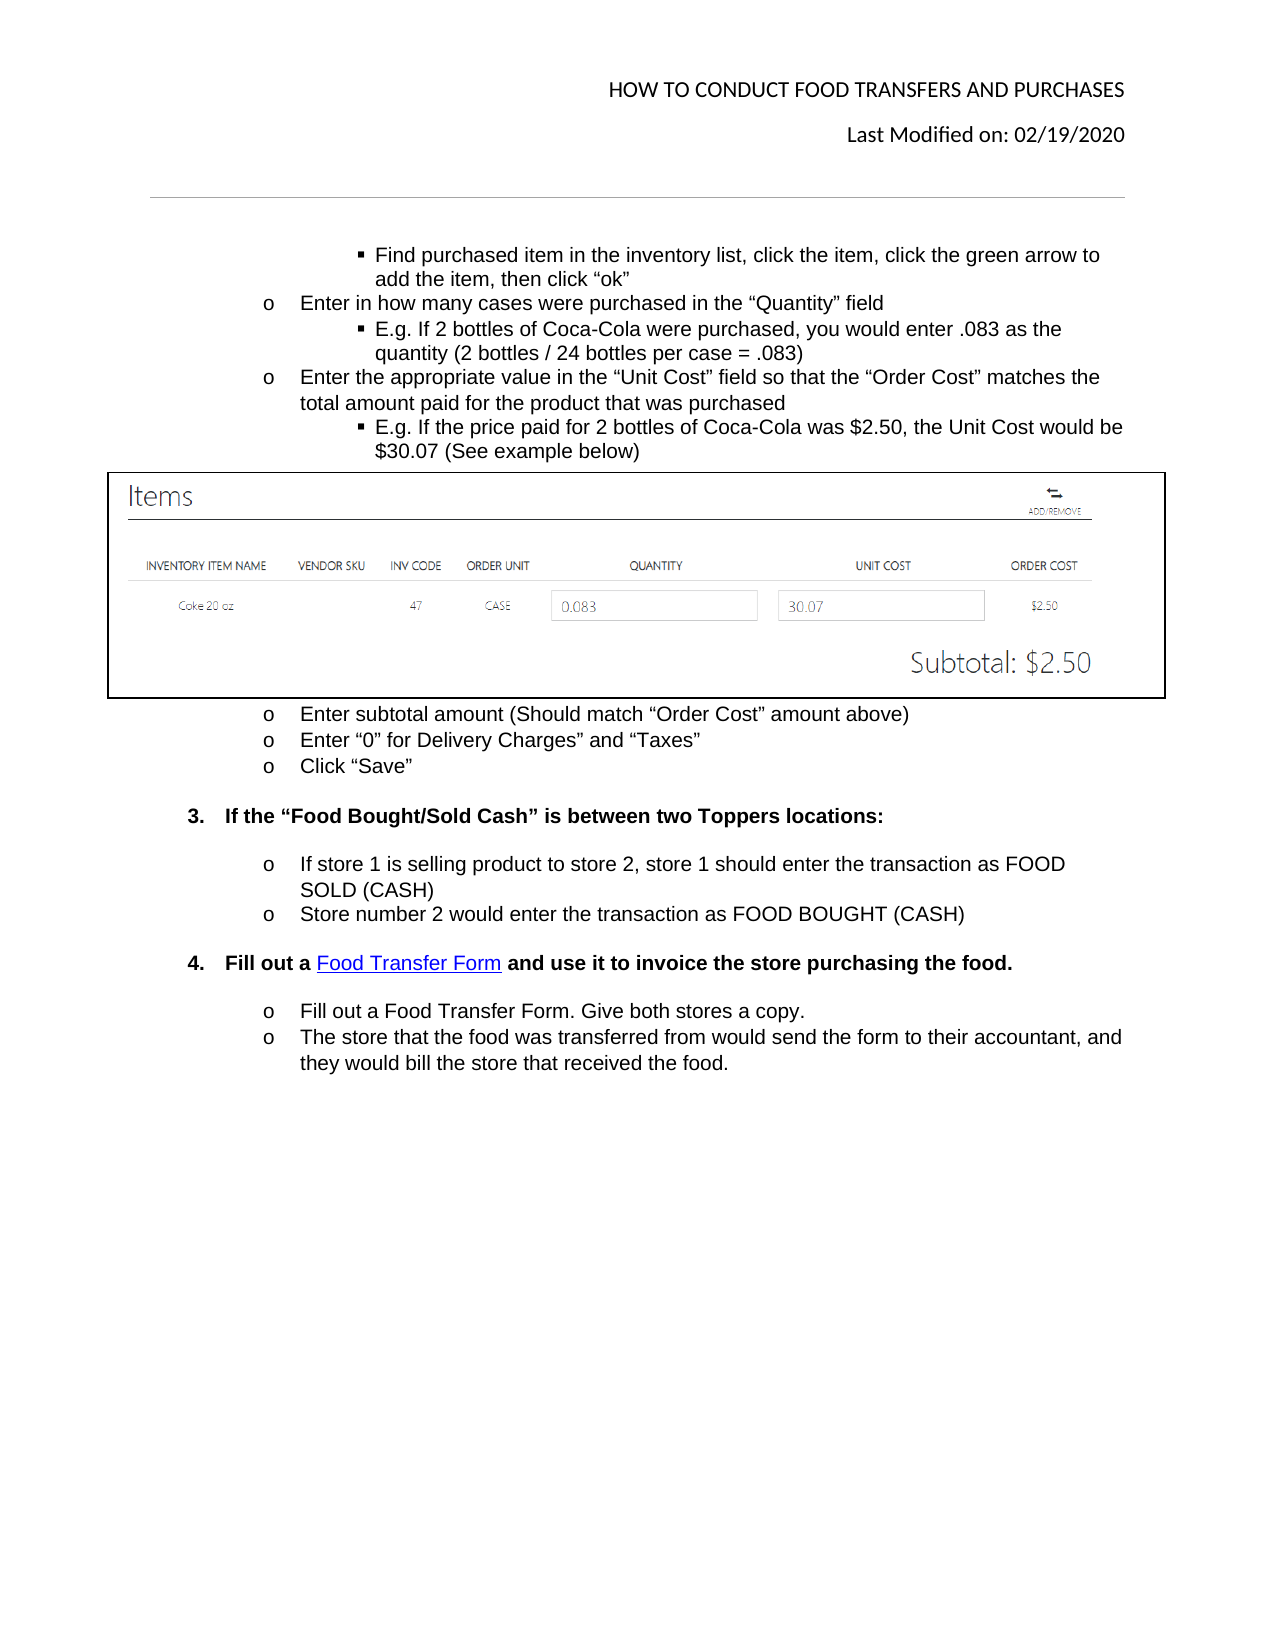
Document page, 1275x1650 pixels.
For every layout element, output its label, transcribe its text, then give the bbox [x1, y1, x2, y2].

list Enter subtotal amount (Should match “Order Cost” amount above) [262, 702, 1125, 728]
list Fill out a Food Transfer Form and use it to invoice the store purchasing the food. [187, 951, 1125, 975]
list Fill out a Food Transfer Form. Give both stores a copy. [262, 999, 1125, 1025]
list Enter “0” for Delivery Charges” and “Taxes” [262, 728, 1125, 754]
list Enter the appropriate value in the “Unit Cost” field so that the “Order Cost” matches the total amount paid for the product that was purchased [262, 365, 1125, 415]
list If the “Food Bought/Sold Cash” is between two Toppers locations: [187, 804, 1125, 828]
list Store number 2 would enter the transaction as FOOD BOUGHT (CASH) [262, 901, 1125, 927]
list Find purchased item in the inventory list, click the item, click the green arrow to add the item, then click “ok” [356, 243, 1125, 291]
picture [123, 480, 1099, 688]
list E.g. If 2 bottles of Coca-Cola were purchased, you would enter .083 as the quantity (2 bottles / 24 bottles per case = .083) [356, 317, 1125, 365]
list Click “Save” [262, 754, 1125, 780]
list The store that the food was transferred from would send the form to their accountant, and they would bill the store that received the food. [262, 1025, 1125, 1075]
list If store 1 is selling product to store 2, store 1 should enter the transaction as FOOD SOLD (CASH) [262, 852, 1125, 901]
list Enter in how many cases were purchased in the “Quantity” field [262, 291, 1125, 317]
list E.g. If the price paid for 2 bottles of Coca-Cola was $2.50, the Unit Cost would be $30.07 (See example below) [356, 415, 1125, 463]
